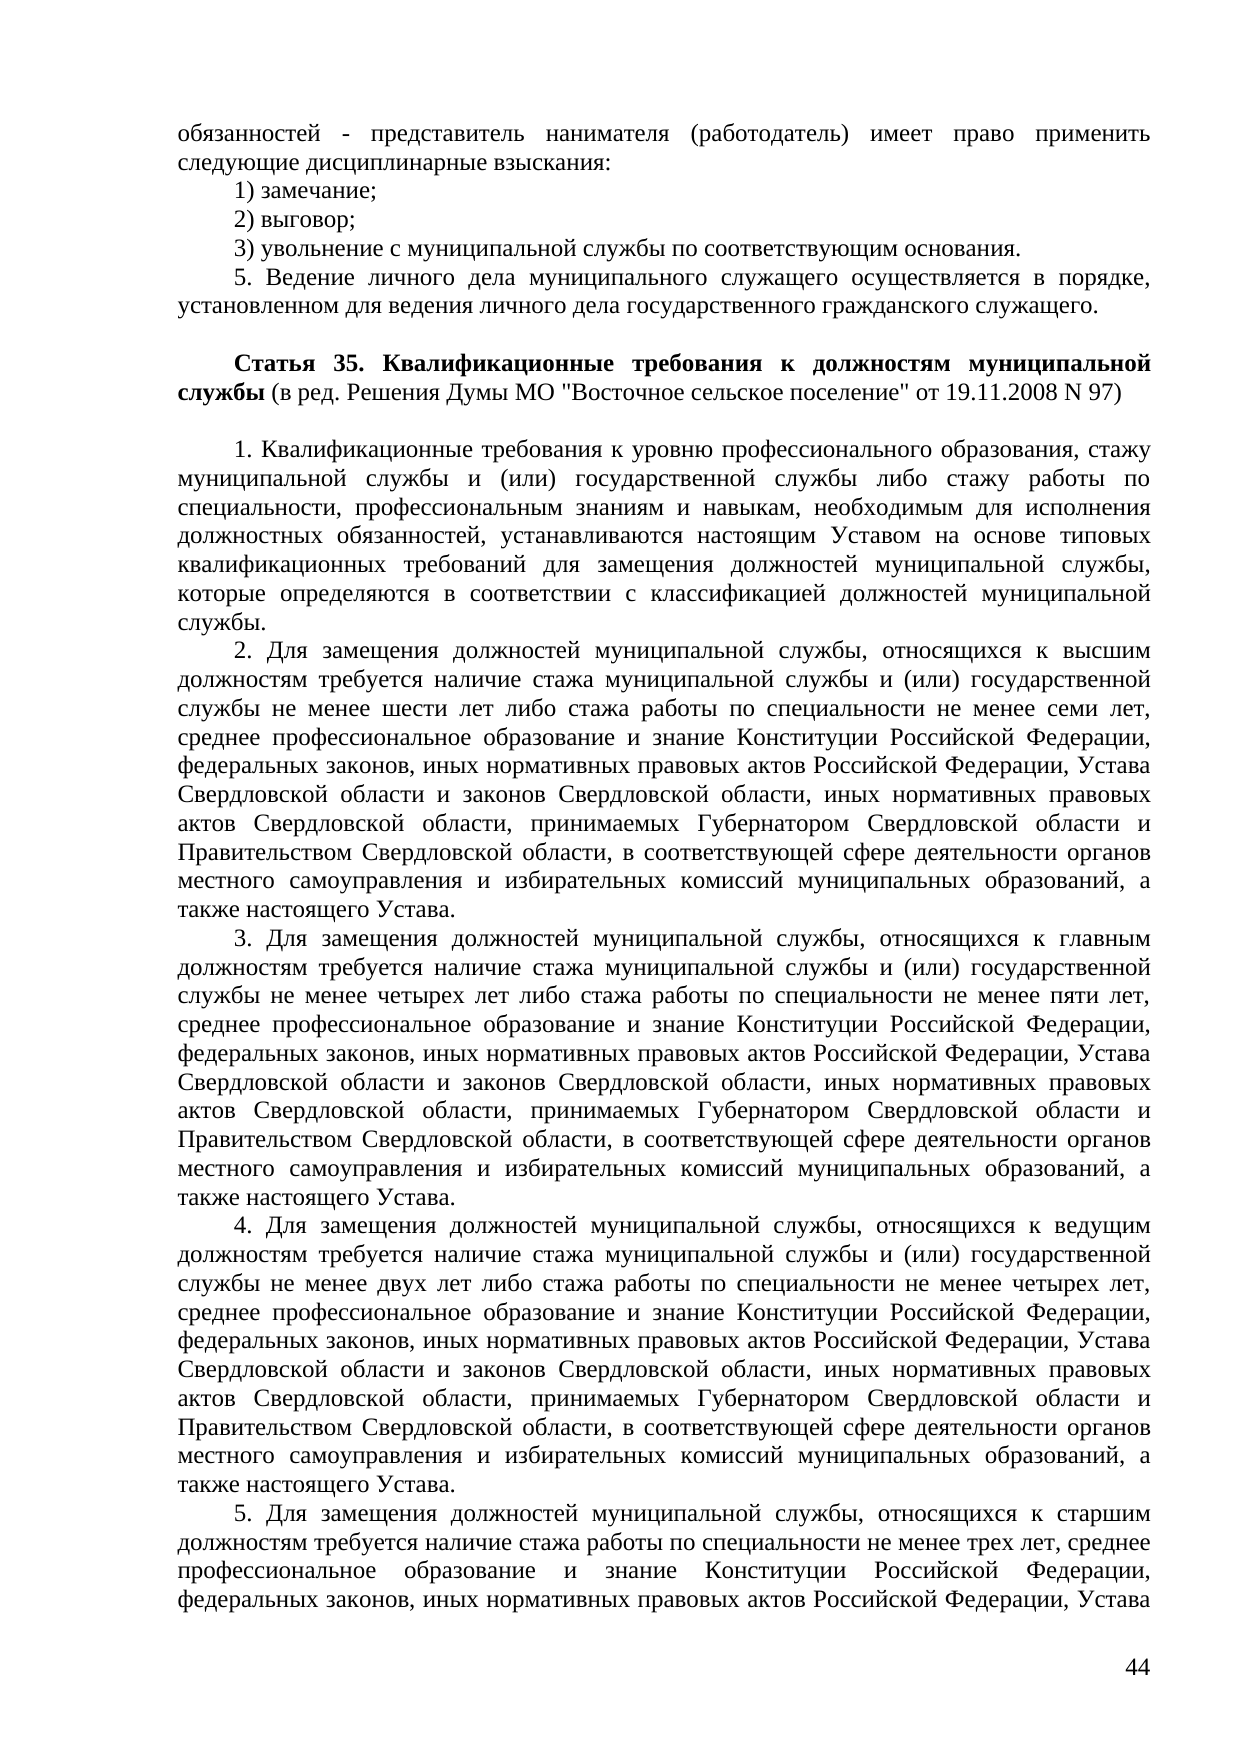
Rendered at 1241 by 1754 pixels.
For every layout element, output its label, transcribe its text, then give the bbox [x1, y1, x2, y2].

text 5. Ведение личного дела муниципального служащего осуществляется в порядке, установленном для ведения личного дела государственного гражданского служащего. [177, 262, 1152, 319]
text 3. Для замещения должностей муниципальной службы, относящихся к главным должностям требуется наличие стажа муниципальной службы и (или) государственной службы не менее четырех лет либо стажа работы по специальности не менее пяти лет, среднее профессиональное образование и знание Конституции Российской Федерации, федеральных законов, иных нормативных правовых актов Российской Федерации, Устава Свердловской области и законов Свердловской области, иных нормативных правовых актов Свердловской области, принимаемых Губернатором Свердловской области и Правительством Свердловской области, в соответствующей сфере деятельности органов местного самоуправления и избирательных комиссий муниципальных образований, а также настоящего Устава. [177, 923, 1152, 1211]
list Статья 35. Квалификационные требования к должностям муниципальной службы (в ред. Решения Думы МО "Восточное сельское поселение" от 19.11.2008 N 97) [177, 348, 1152, 406]
text 4. Для замещения должностей муниципальной службы, относящихся к ведущим должностям требуется наличие стажа муниципальной службы и (или) государственной службы не менее двух лет либо стажа работы по специальности не менее четырех лет, среднее профессиональное образование и знание Конституции Российской Федерации, федеральных законов, иных нормативных правовых актов Российской Федерации, Устава Свердловской области и законов Свердловской области, иных нормативных правовых актов Свердловской области, принимаемых Губернатором Свердловской области и Правительством Свердловской области, в соответствующей сфере деятельности органов местного самоуправления и избирательных комиссий муниципальных образований, а также настоящего Устава. [177, 1211, 1152, 1498]
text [177, 118, 1152, 176]
text 2. Для замещения должностей муниципальной службы, относящихся к высшим должностям требуется наличие стажа муниципальной службы и (или) государственной службы не менее шести лет либо стажа работы по специальности не менее семи лет, среднее профессиональное образование и знание Конституции Российской Федерации, федеральных законов, иных нормативных правовых актов Российской Федерации, Устава Свердловской области и законов Свердловской области, иных нормативных правовых актов Свердловской области, принимаемых Губернатором Свердловской области и Правительством Свердловской области, в соответствующей сфере деятельности органов местного самоуправления и избирательных комиссий муниципальных образований, а также настоящего Устава. [177, 636, 1152, 923]
text 1. Квалификационные требования к уровню профессионального образования, стажу муниципальной службы и (или) государственной службы либо стажу работы по специальности, профессиональным знаниям и навыкам, необходимым для исполнения должностных обязанностей, устанавливаются настоящим Уставом на основе типовых квалификационных требований для замещения должностей муниципальной службы, которые определяются в соответствии с классификацией должностей муниципальной службы. [177, 434, 1152, 636]
text 3) увольнение с муниципальной службы по соответствующим основания. [177, 233, 1152, 262]
text 1) замечание; [177, 176, 1152, 204]
text 2) выговор; [177, 204, 1152, 233]
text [177, 1498, 1152, 1613]
